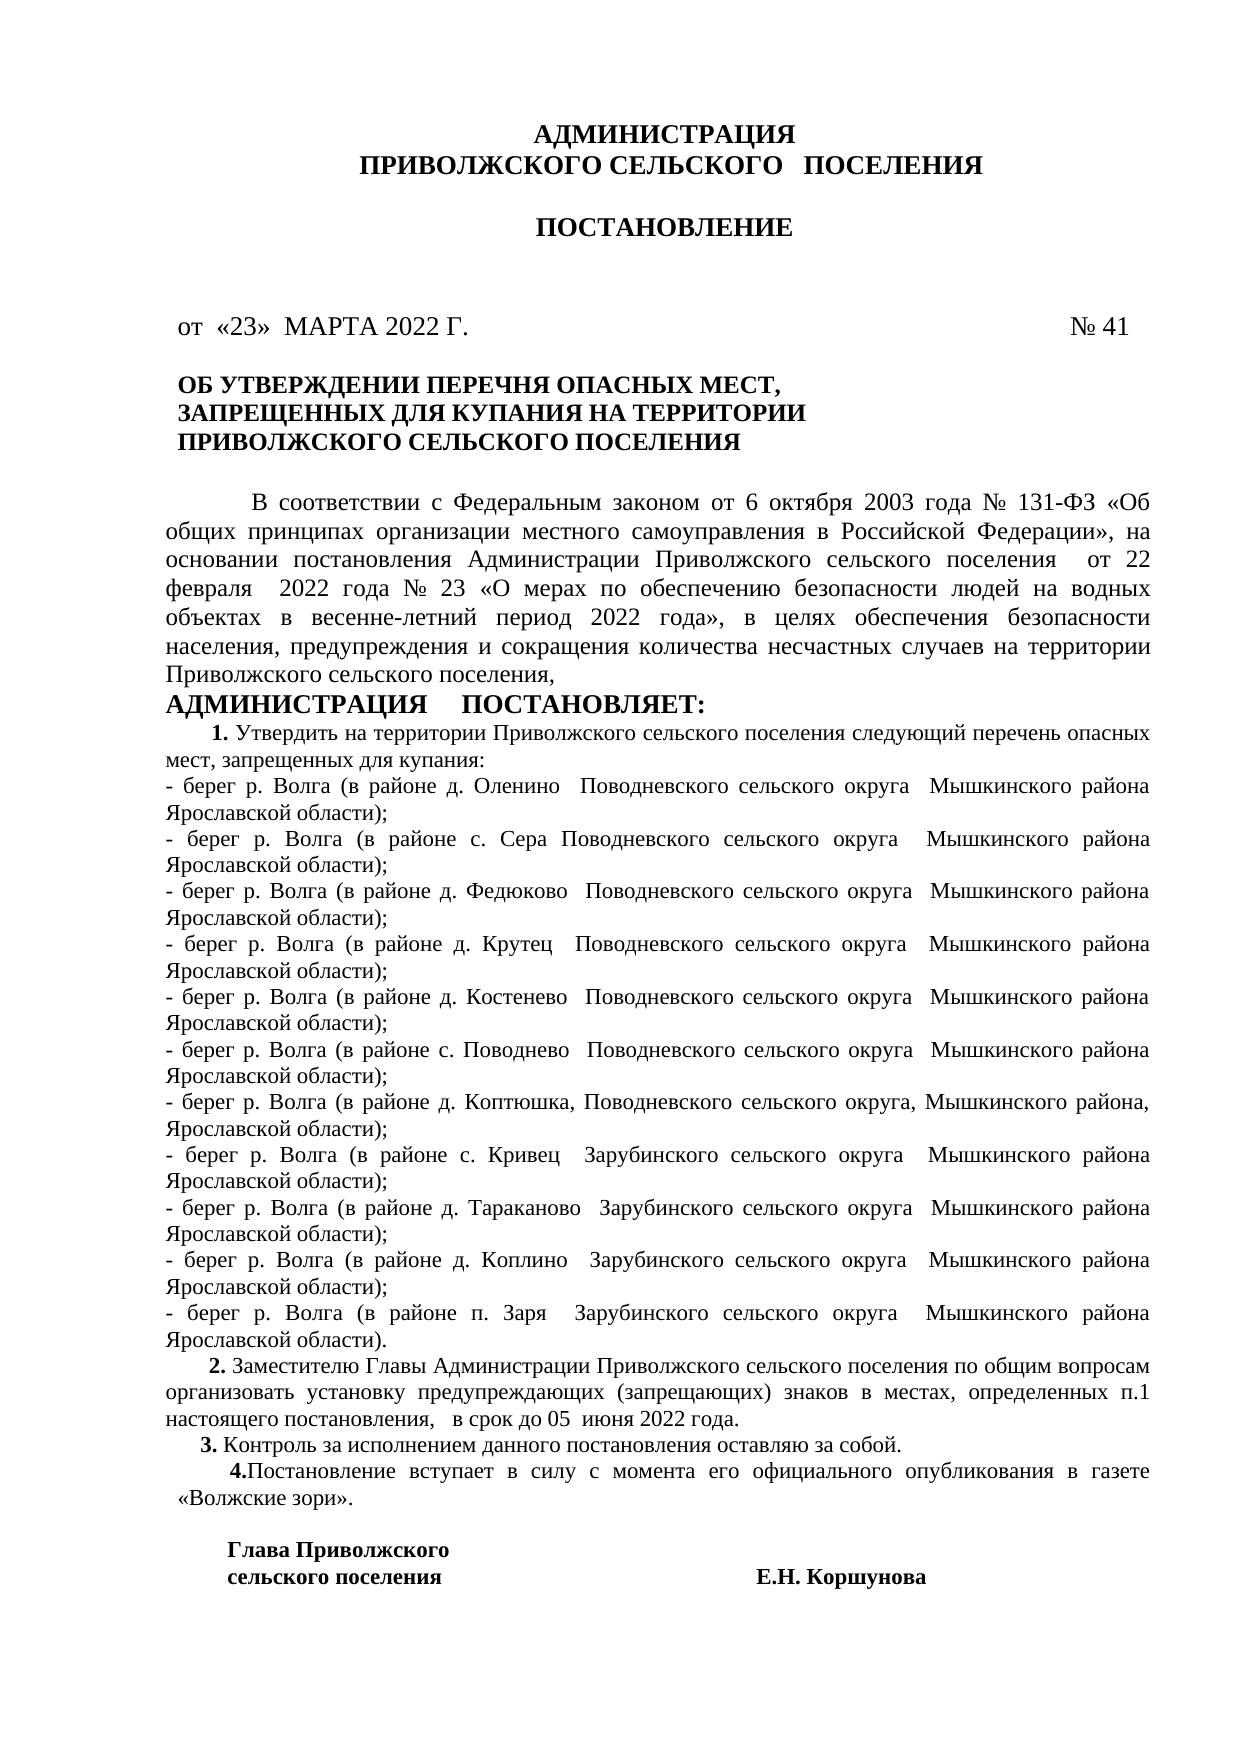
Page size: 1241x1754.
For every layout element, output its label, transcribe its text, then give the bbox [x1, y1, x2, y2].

text В соответствии с Федеральным законом от 6 октября 2003 года № 131-ФЗ «Об общих принципах организации местного самоуправления в Российской Федерации», на основании постановления Администрации Приволжского сельского поселения от 22 февраля 2022 года № 23 «О мерах по обеспечению безопасности людей на водных объектах в весенне-летний период 2022 года», в целях обеспечения безопасности населения, предупреждения и сокращения количества несчастных случаев на территории Приволжского сельского поселения, [165, 487, 1152, 688]
text ПОСТАНОВЛЕНИЕ [177, 212, 1152, 243]
text - берег р. Волга (в районе д. Тараканово Зарубинского сельского округа Мышкинского района Ярославской области); [165, 1194, 1152, 1247]
text - берег р. Волга (в районе д. Коплино Зарубинского сельского округа Мышкинского района Ярославской области); [165, 1247, 1152, 1299]
text - берег р. Волга (в районе с. Кривец Зарубинского сельского округа Мышкинского района Ярославской области); [165, 1141, 1152, 1194]
text - берег р. Волга (в районе с. Поводнево Поводневского сельского округа Мышкинского района Ярославской области); [165, 1036, 1152, 1088]
text 4.Постановление вступает в силу с момента его официального опубликования в газете «Волжские зори». [177, 1457, 1152, 1510]
text - берег р. Волга (в районе с. Сера Поводневского сельского округа Мышкинского района Ярославской области); [165, 825, 1152, 878]
text ПРИВОЛЖСКОГО СЕЛЬСКОГО ПОСЕЛЕНИЯ [177, 427, 1152, 456]
text - берег р. Волга (в районе д. Костенево Поводневского сельского округа Мышкинского района Ярославской области); [165, 983, 1152, 1036]
text - берег р. Волга (в районе д. Федюково Поводневского сельского округа Мышкинского района Ярославской области); [165, 878, 1152, 930]
text Глава Приволжского [222, 1536, 1152, 1563]
text - берег р. Волга (в районе д. Оленино Поводневского сельского округа Мышкинского района Ярославской области); [165, 772, 1152, 825]
text от «23» МАРТА 2022 Г. № 41 [177, 310, 1152, 341]
text 3. Контроль за исполнением данного постановления оставляю за собой. [177, 1431, 1152, 1457]
text АДМИНИСТРАЦИЯ ПОСТАНОВЛЯЕТ: [165, 688, 1152, 719]
text ПРИВОЛЖСКОГО СЕЛЬСКОГО ПОСЕЛЕНИЯ [177, 149, 1152, 180]
text АДМИНИСТРАЦИЯ [177, 118, 1152, 149]
text - берег р. Волга (в районе д. Коптюшка, Поводневского сельского округа, Мышкинского района, Ярославской области); [165, 1088, 1152, 1141]
text - берег р. Волга (в районе д. Крутец Поводневского сельского округа Мышкинского района Ярославской области); [165, 930, 1152, 983]
text 1. Утвердить на территории Приволжского сельского поселения следующий перечень опасных мест, запрещенных для купания: [165, 719, 1152, 772]
text ОБ УТВЕРЖДЕНИИ ПЕРЕЧНЯ ОПАСНЫХ МЕСТ, [177, 370, 1152, 398]
text сельского поселения Е.Н. Коршунова [222, 1563, 1152, 1589]
text - берег р. Волга (в районе п. Заря Зарубинского сельского округа Мышкинского района Ярославской области). [165, 1299, 1152, 1352]
text ЗАПРЕЩЕННЫХ ДЛЯ КУПАНИЯ НА ТЕРРИТОРИИ [177, 398, 1152, 427]
text 2. Заместителю Главы Администрации Приволжского сельского поселения по общим вопросам организовать установку предупреждающих (запрещающих) знаков в местах, определенных п.1 настоящего постановления, в срок до 05 июня 2022 года. [165, 1352, 1152, 1431]
